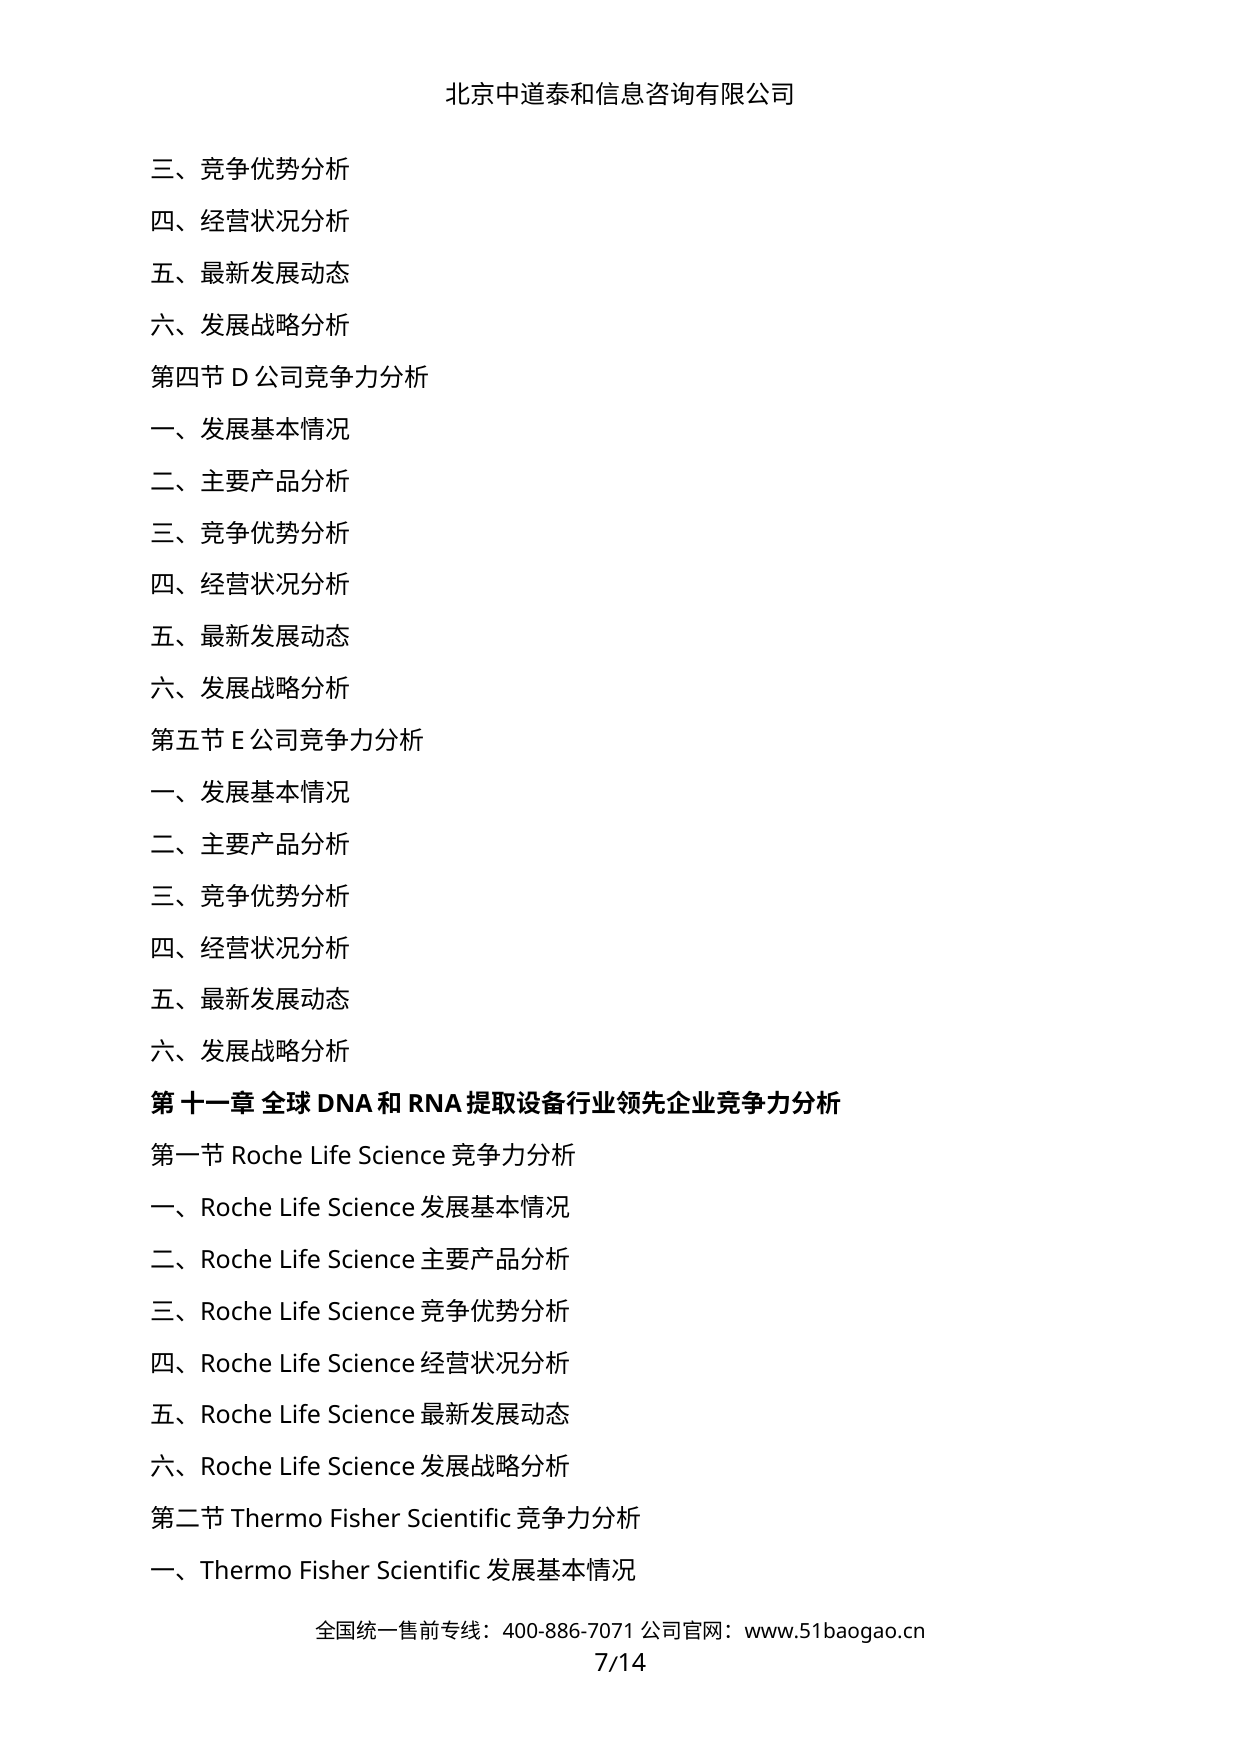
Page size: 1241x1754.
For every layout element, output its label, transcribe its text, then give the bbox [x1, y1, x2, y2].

text 第五节 E公司竞争力分析 [150, 721, 1090, 757]
text 一、发展基本情况 [150, 772, 1090, 809]
text 四、经营状况分析 [150, 202, 1090, 238]
text 三、Roche Life Science竞争优势分析 [150, 1291, 1090, 1327]
text 三、竞争优势分析 [150, 513, 1090, 549]
text 二、主要产品分析 [150, 824, 1090, 861]
text 三、竞争优势分析 [150, 150, 1090, 186]
text 四、Roche Life Science经营状况分析 [150, 1343, 1090, 1379]
text 第四节 D公司竞争力分析 [150, 357, 1090, 394]
text 第一节 Roche Life Science竞争力分析 [150, 1136, 1090, 1172]
text 第 十一章 全球DNA和RNA提取设备行业领先企业竞争力分析 [150, 1084, 1090, 1120]
text 五、最新发展动态 [150, 980, 1090, 1016]
text 一、Roche Life Science发展基本情况 [150, 1187, 1090, 1224]
text 五、最新发展动态 [150, 617, 1090, 653]
text 第二节 Thermo Fisher Scientific竞争力分析 [150, 1499, 1090, 1535]
text 五、Roche Life Science最新发展动态 [150, 1395, 1090, 1431]
text 四、经营状况分析 [150, 565, 1090, 601]
text 一、发展基本情况 [150, 409, 1090, 446]
text 一、Thermo Fisher Scientific发展基本情况 [150, 1551, 1090, 1587]
text 二、主要产品分析 [150, 461, 1090, 497]
text 四、经营状况分析 [150, 928, 1090, 964]
text 六、发展战略分析 [150, 306, 1090, 342]
text 二、Roche Life Science主要产品分析 [150, 1239, 1090, 1276]
text 六、发展战略分析 [150, 1032, 1090, 1068]
text 五、最新发展动态 [150, 254, 1090, 290]
text 六、发展战略分析 [150, 669, 1090, 705]
text 三、竞争优势分析 [150, 876, 1090, 912]
text 六、Roche Life Science发展战略分析 [150, 1447, 1090, 1483]
